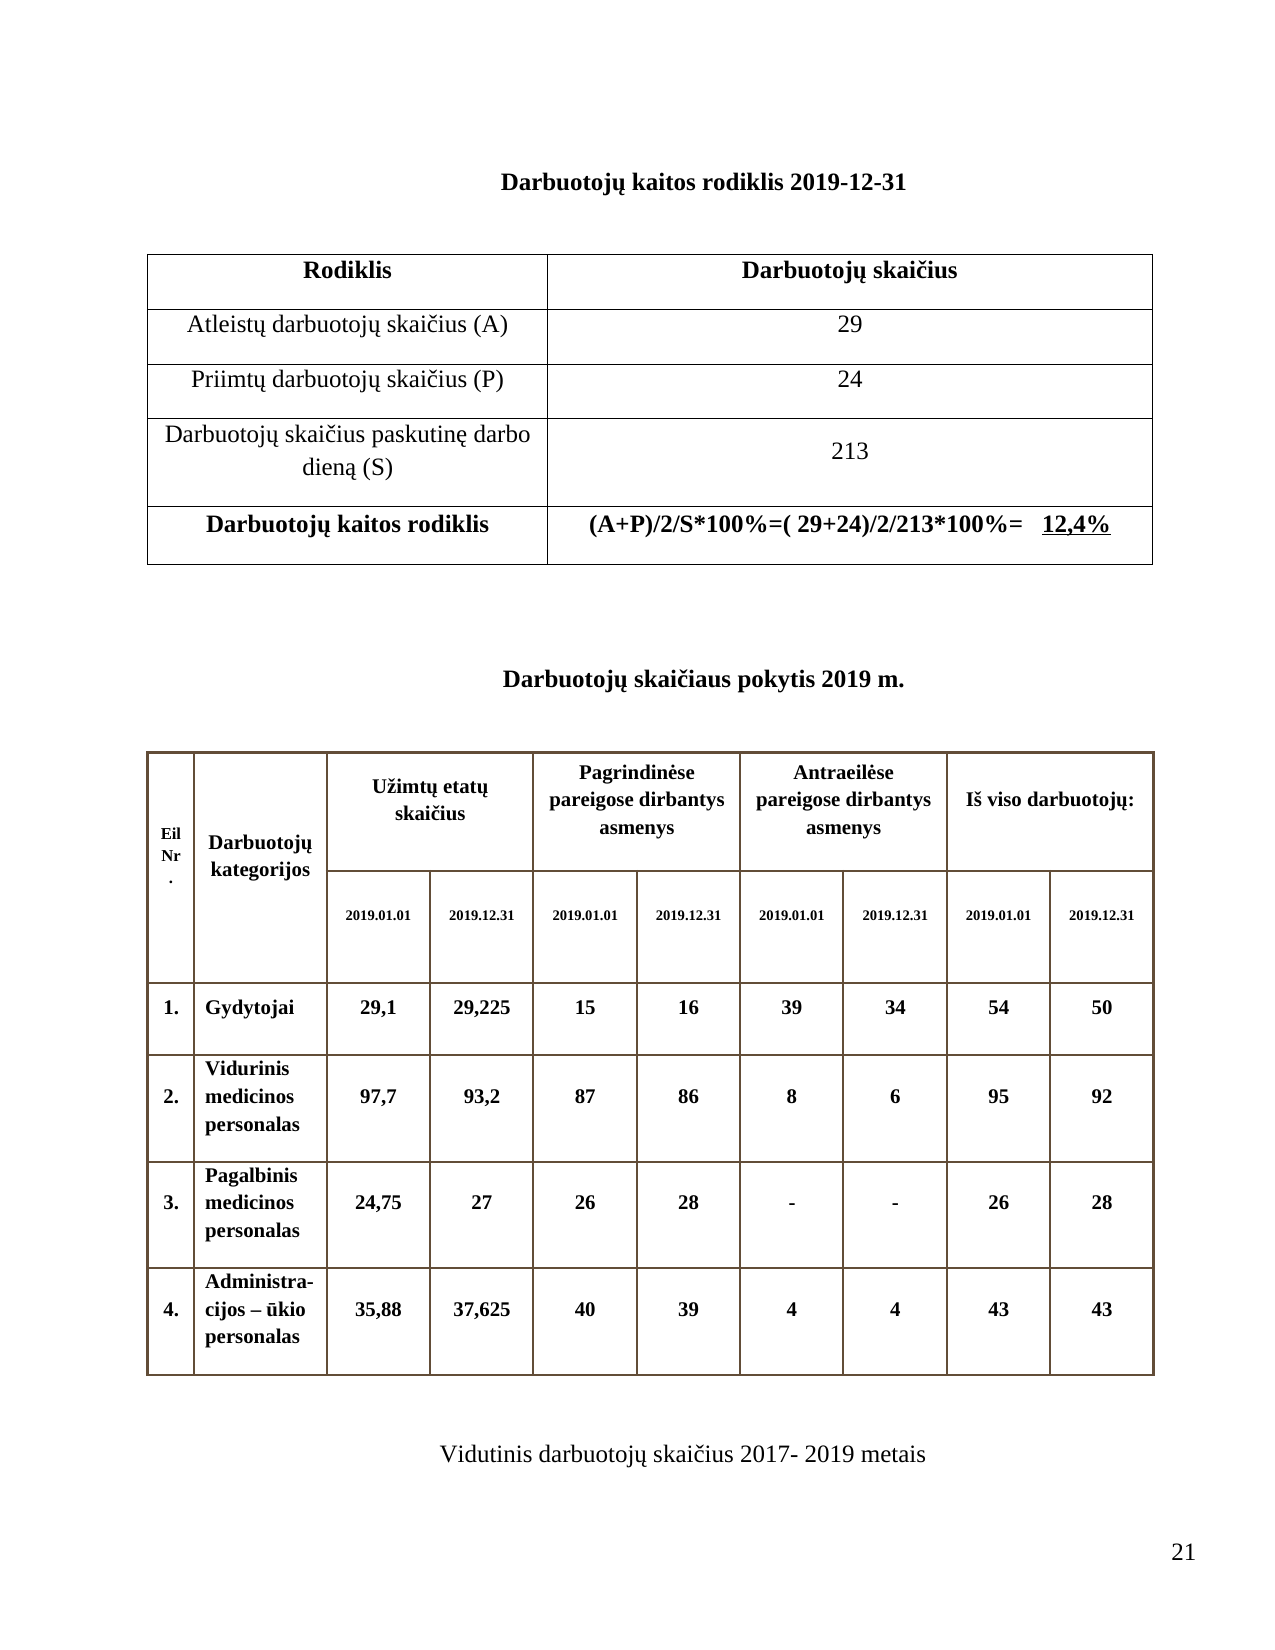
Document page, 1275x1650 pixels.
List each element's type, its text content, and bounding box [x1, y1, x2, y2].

table_cell 50 [1051, 984, 1152, 1054]
table_cell 35,88 [328, 1269, 429, 1373]
table_cell - [844, 1163, 946, 1267]
table_cell 2019.01.01 [534, 872, 636, 982]
table_cell 34 [844, 984, 946, 1054]
table_cell 39 [741, 984, 842, 1054]
table_cell 95 [948, 1056, 1049, 1161]
table_cell 1. [149, 984, 193, 1054]
table_cell 4 [844, 1269, 946, 1373]
table_cell 26 [948, 1163, 1049, 1267]
table_cell Vidurinis medicinos personalas [195, 1056, 326, 1161]
table_cell 2019.01.01 [741, 872, 842, 982]
table_cell 213 [548, 419, 1152, 506]
table_cell 29 [548, 310, 1152, 363]
table_cell (A+P)/2/S*100%=( 29+24)/2/213*100%= 12,4% [548, 507, 1152, 564]
table_header Darbuotojų kategorijos [195, 754, 326, 982]
table_cell 3. [149, 1163, 193, 1267]
table_cell - [741, 1163, 842, 1267]
table_cell 2019.12.31 [638, 872, 739, 982]
table_cell 54 [948, 984, 1049, 1054]
table_cell 92 [1051, 1056, 1152, 1161]
table_cell 6 [844, 1056, 946, 1161]
table_cell 87 [534, 1056, 636, 1161]
table_cell 16 [638, 984, 739, 1054]
table_cell 93,2 [431, 1056, 532, 1161]
list Darbuotojų kaitos rodiklis 2019-12-31 [137, 167, 1196, 196]
table_cell 4 [741, 1269, 842, 1373]
list Darbuotojų skaičiaus pokytis 2019 m. [137, 664, 1196, 693]
table_header EilNr. [149, 754, 193, 982]
table_cell 40 [534, 1269, 636, 1373]
table_cell 24 [548, 365, 1152, 418]
table_cell Priimtų darbuotojų skaičius (P) [148, 365, 547, 418]
table_cell 97,7 [328, 1056, 429, 1161]
table_cell Gydytojai [195, 984, 326, 1054]
table_header Pagrindinėse pareigose dirbantys asmenys [534, 754, 739, 870]
text Vidutinis darbuotojų skaičius 2017- 2019 metais [122, 1439, 1196, 1468]
table_cell 37,625 [431, 1269, 532, 1373]
table_cell 8 [741, 1056, 842, 1161]
table_header Antraeilėse pareigose dirbantys asmenys [741, 754, 946, 870]
table_cell 28 [638, 1163, 739, 1267]
table_header Rodiklis [148, 255, 547, 308]
table_cell 24,75 [328, 1163, 429, 1267]
table_cell 43 [1051, 1269, 1152, 1373]
table_cell 43 [948, 1269, 1049, 1373]
table_cell 39 [638, 1269, 739, 1373]
table_cell Administra-cijos – ūkio personalas [195, 1269, 326, 1373]
table_cell 2. [149, 1056, 193, 1161]
table_cell Darbuotojų kaitos rodiklis [148, 507, 547, 564]
table_cell 29,1 [328, 984, 429, 1054]
table_cell 86 [638, 1056, 739, 1161]
table_cell 2019.01.01 [948, 872, 1049, 982]
table_cell 15 [534, 984, 636, 1054]
table_cell 27 [431, 1163, 532, 1267]
table_cell 28 [1051, 1163, 1152, 1267]
table_cell 2019.12.31 [844, 872, 946, 982]
table_header Iš viso darbuotojų: [948, 754, 1152, 870]
table_cell Pagalbinis medicinos personalas [195, 1163, 326, 1267]
table_cell Darbuotojų skaičius paskutinę darbo dieną (S) [148, 419, 547, 506]
table_cell 2019.01.01 [328, 872, 429, 982]
table_cell 4. [149, 1269, 193, 1373]
table_header Užimtų etatų skaičius [328, 754, 532, 870]
table_cell 26 [534, 1163, 636, 1267]
table_cell 2019.12.31 [431, 872, 532, 982]
table_cell 2019.12.31 [1051, 872, 1152, 982]
table_header Darbuotojų skaičius [548, 255, 1152, 308]
table_cell Atleistų darbuotojų skaičius (A) [148, 310, 547, 363]
table_cell 29,225 [431, 984, 532, 1054]
